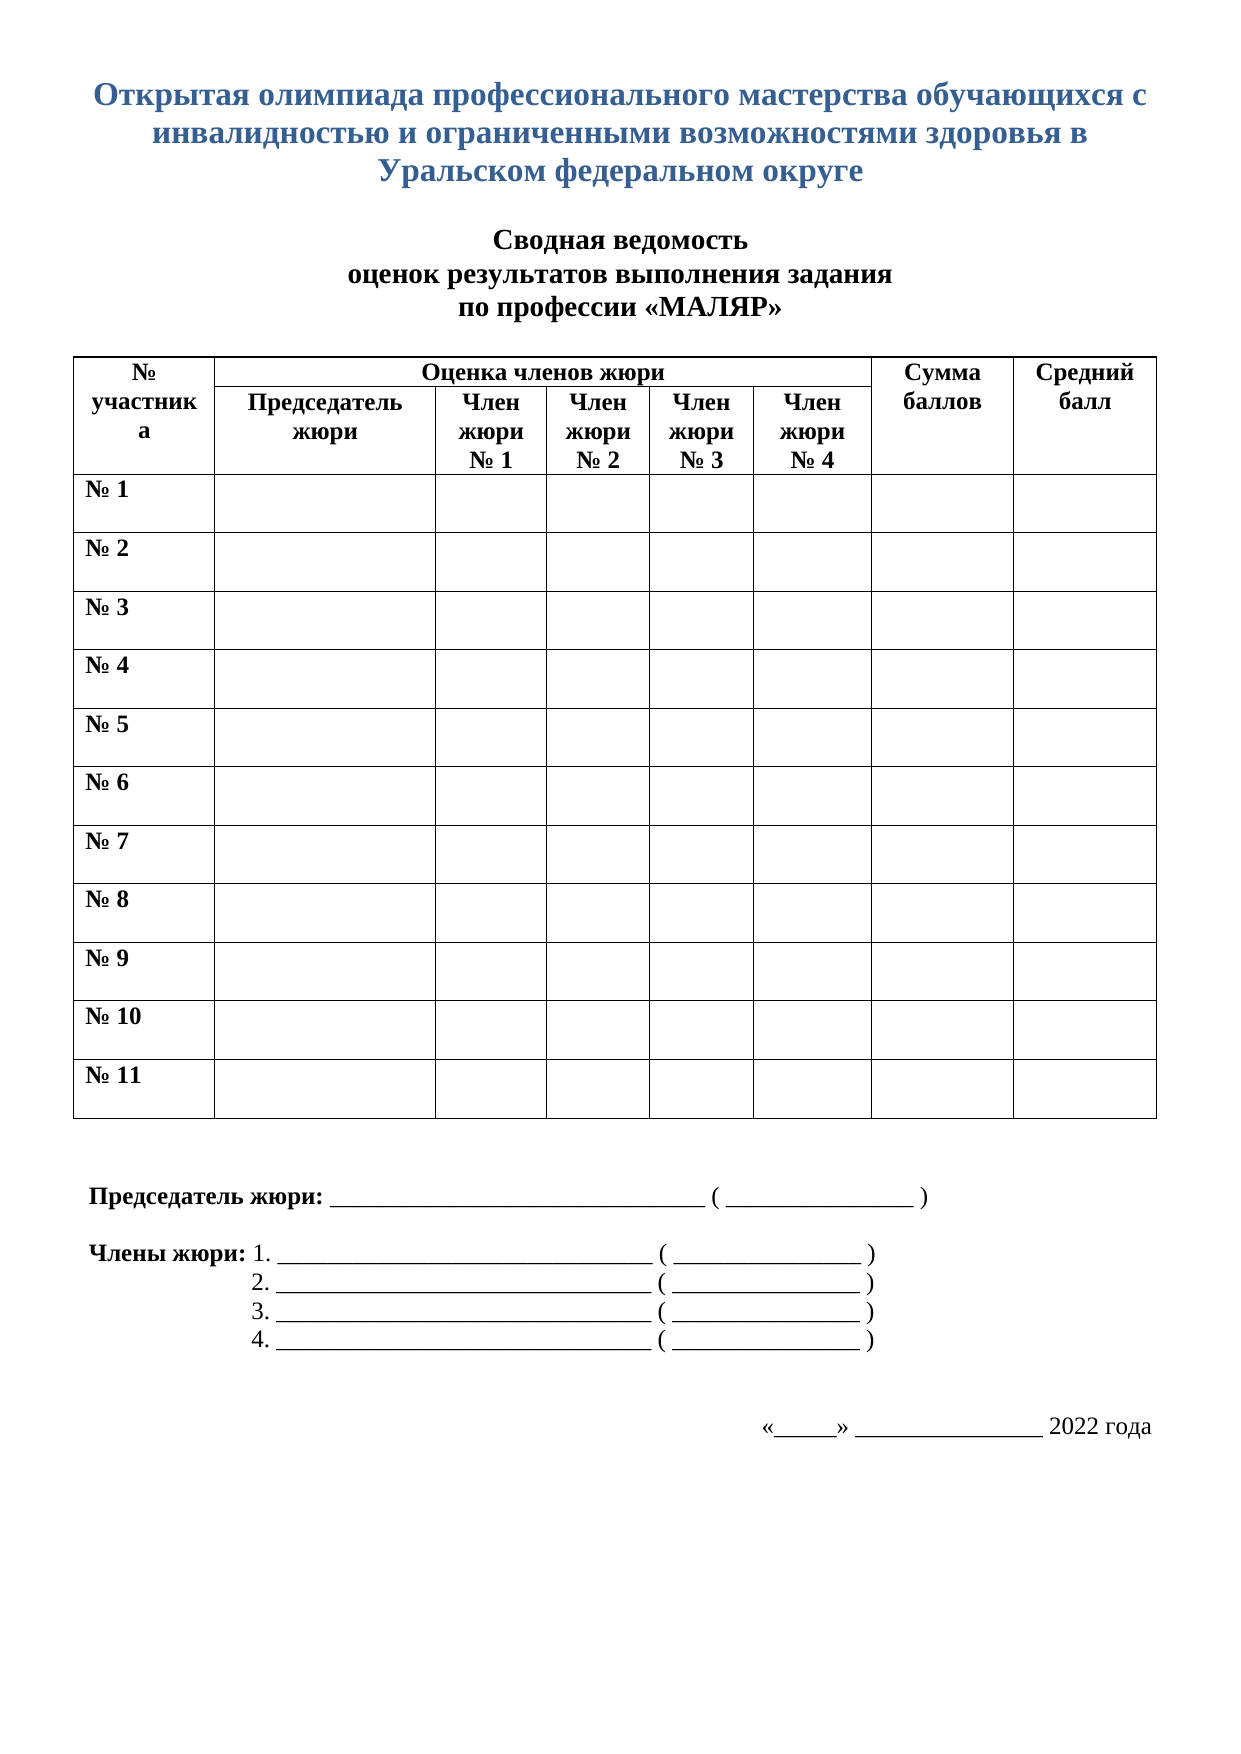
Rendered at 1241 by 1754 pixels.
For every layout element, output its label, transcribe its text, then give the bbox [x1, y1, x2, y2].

table_cell [872, 592, 1013, 649]
table_cell Председатель жюри [215, 387, 435, 473]
table_cell [547, 709, 649, 766]
table_cell [215, 592, 435, 649]
table_cell № 4 [74, 650, 214, 708]
table_cell [1014, 1060, 1156, 1117]
table_cell [215, 650, 435, 708]
table_cell [872, 884, 1013, 942]
table_cell Член жюри № 4 [754, 387, 871, 473]
table_cell [547, 826, 649, 883]
table_cell [650, 767, 753, 825]
table_cell [215, 884, 435, 942]
table_cell [436, 592, 546, 649]
table_cell Член жюри № 2 [547, 387, 649, 473]
table_cell [754, 1060, 871, 1117]
table_cell [872, 1060, 1013, 1117]
table_cell [754, 650, 871, 708]
table_cell Член жюри № 3 [650, 387, 753, 473]
table_cell [754, 826, 871, 883]
table_cell № 11 [74, 1060, 214, 1117]
table_header № участника [74, 358, 214, 473]
table_cell № 6 [74, 767, 214, 825]
table_cell [1014, 475, 1156, 532]
table_cell [1014, 533, 1156, 591]
table_cell [872, 650, 1013, 708]
table_cell [872, 1001, 1013, 1059]
table_cell № 8 [74, 884, 214, 942]
table_cell [436, 650, 546, 708]
table_cell [872, 533, 1013, 591]
table_cell [215, 709, 435, 766]
text оценок результатов выполнения задания [89, 256, 1152, 289]
table_cell [754, 475, 871, 532]
table_cell [436, 943, 546, 1000]
table_cell № 1 [74, 475, 214, 532]
table_cell [650, 650, 753, 708]
table_cell [650, 943, 753, 1000]
table_cell [650, 533, 753, 591]
table_cell [547, 650, 649, 708]
table_cell [754, 1001, 871, 1059]
table_header Средний балл [1014, 358, 1156, 473]
text 4. ______________________________ ( _______________ ) [89, 1324, 1152, 1353]
table_cell [215, 533, 435, 591]
table_cell [754, 592, 871, 649]
table_cell [436, 767, 546, 825]
table_cell [547, 884, 649, 942]
table_cell [650, 709, 753, 766]
text 2. ______________________________ ( _______________ ) [89, 1267, 1152, 1296]
table_cell № 7 [74, 826, 214, 883]
table_cell [547, 943, 649, 1000]
table_cell [215, 475, 435, 532]
table_cell [547, 475, 649, 532]
table_cell [436, 1060, 546, 1117]
table_cell [650, 475, 753, 532]
table_cell [1014, 592, 1156, 649]
table_cell [1014, 709, 1156, 766]
table_cell № 5 [74, 709, 214, 766]
table_cell [650, 884, 753, 942]
table_cell № 9 [74, 943, 214, 1000]
text по профессии «МАЛЯР» [89, 289, 1152, 323]
text Сводная ведомость [89, 222, 1152, 256]
table_cell [872, 826, 1013, 883]
text 3. ______________________________ ( _______________ ) [89, 1296, 1152, 1324]
table_header Оценка членов жюри [215, 358, 871, 386]
table_cell [872, 767, 1013, 825]
table_cell [1014, 767, 1156, 825]
table_cell [1014, 650, 1156, 708]
table_cell [436, 884, 546, 942]
table_cell [754, 533, 871, 591]
table_cell [1014, 1001, 1156, 1059]
table_cell [650, 826, 753, 883]
table_cell [1014, 884, 1156, 942]
table_cell [215, 943, 435, 1000]
text Председатель жюри: ______________________________ ( _______________ ) [89, 1181, 1152, 1209]
table_cell [215, 826, 435, 883]
table_cell [436, 533, 546, 591]
table_cell [754, 884, 871, 942]
table_cell [436, 1001, 546, 1059]
table_cell [547, 1060, 649, 1117]
table_cell [754, 943, 871, 1000]
table_cell [215, 767, 435, 825]
table_cell Член жюри № 1 [436, 387, 546, 473]
table_cell [436, 475, 546, 532]
table_cell [650, 592, 753, 649]
table_cell [215, 1060, 435, 1117]
table_cell [436, 826, 546, 883]
table_cell № 2 [74, 533, 214, 591]
table_cell № 3 [74, 592, 214, 649]
table_cell [547, 767, 649, 825]
table_cell [650, 1060, 753, 1117]
table_cell [650, 1001, 753, 1059]
table_cell [872, 709, 1013, 766]
text «_____» _______________ 2022 года [89, 1411, 1152, 1439]
table_cell [754, 709, 871, 766]
table_cell [872, 943, 1013, 1000]
table_cell [754, 767, 871, 825]
text Члены жюри: 1. ______________________________ ( _______________ ) [89, 1238, 1152, 1267]
table_cell [436, 709, 546, 766]
table_cell [1014, 826, 1156, 883]
table_cell [547, 1001, 649, 1059]
table_cell [547, 592, 649, 649]
table_cell [1014, 943, 1156, 1000]
table_cell [215, 1001, 435, 1059]
table_cell № 10 [74, 1001, 214, 1059]
table_cell [547, 533, 649, 591]
table_header Сумма баллов [872, 358, 1013, 473]
table_cell [872, 475, 1013, 532]
